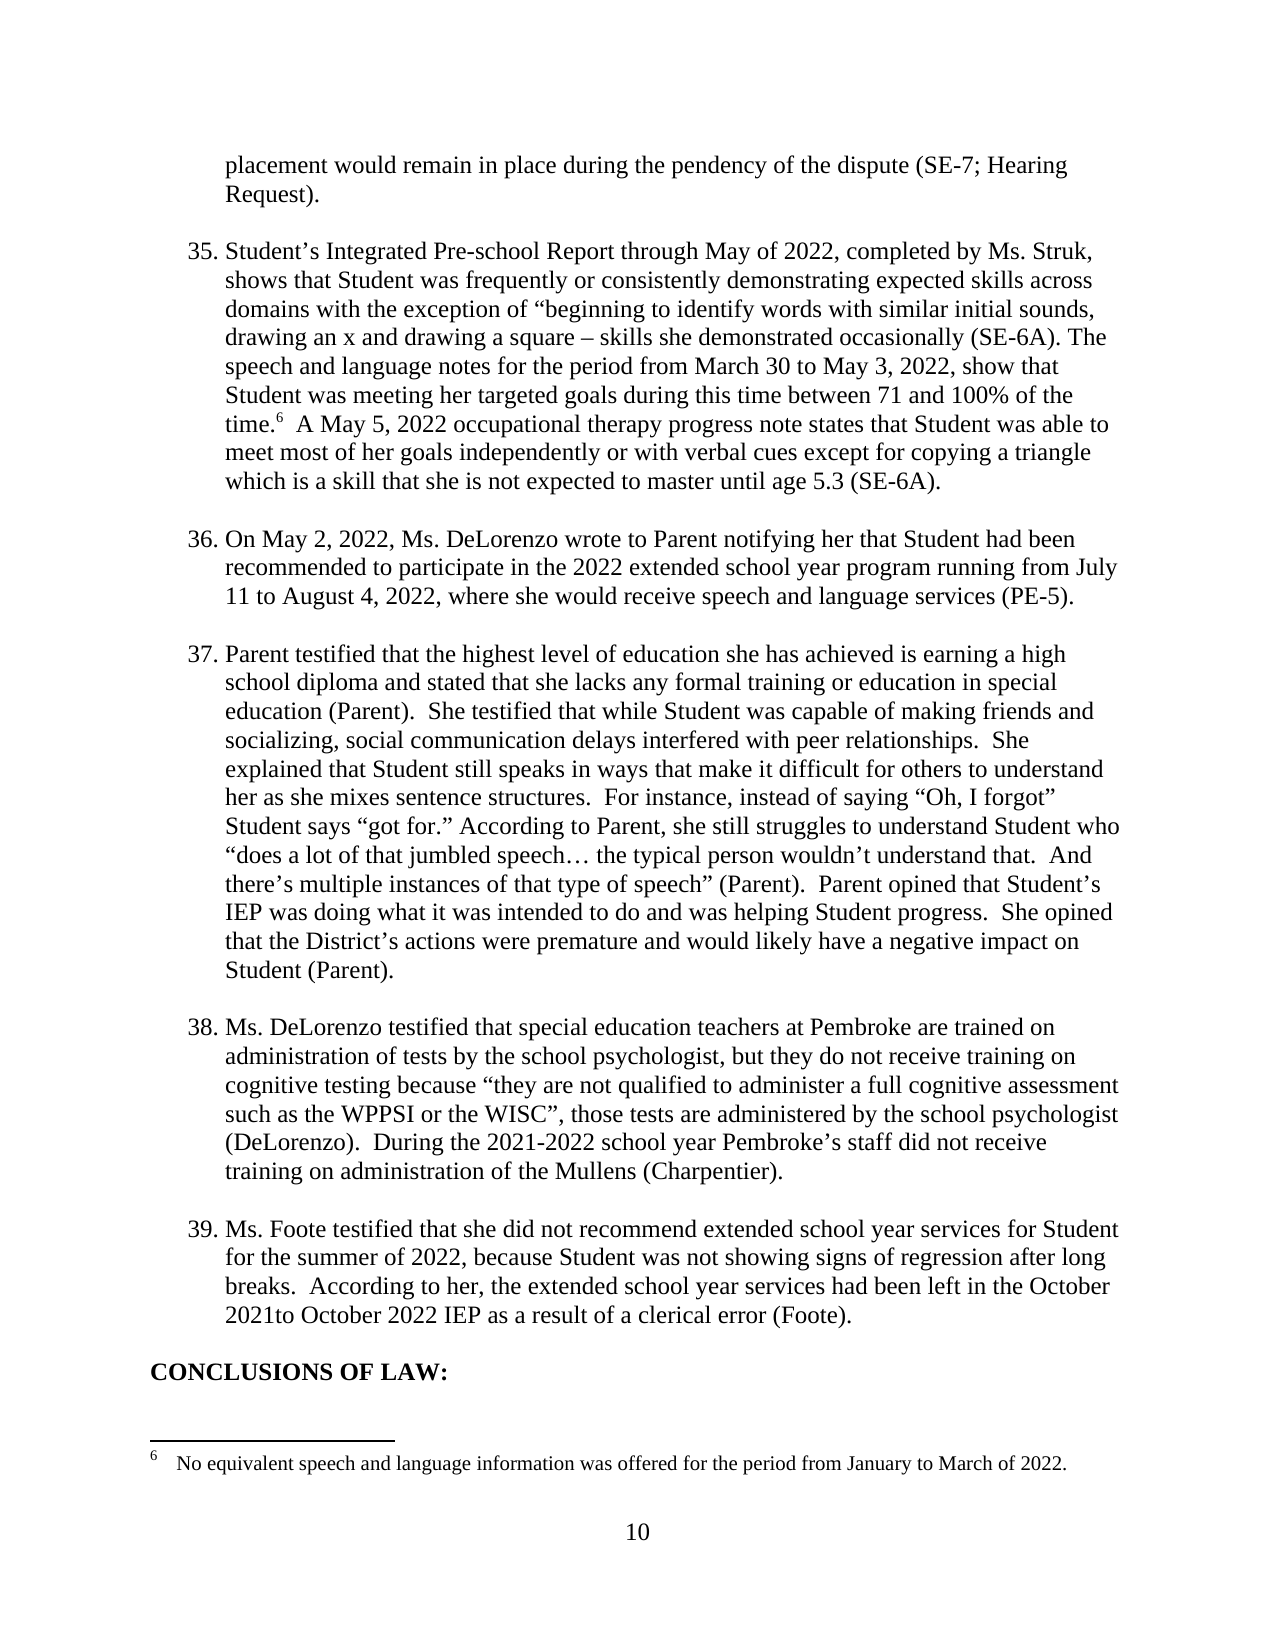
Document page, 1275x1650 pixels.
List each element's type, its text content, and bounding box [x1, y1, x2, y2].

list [187, 150, 1125, 207]
list On May 2, 2022, Ms. DeLorenzo wrote to Parent notifying her that Student had been recommended to participate in the 2022 extended school year program running from July 11 to August 4, 2022, where she would receive speech and language services (PE-5). [187, 524, 1125, 610]
text CONCLUSIONS OF LAW: [150, 1357, 1125, 1386]
list Ms. DeLorenzo testified that special education teachers at Pembroke are trained on administration of tests by the school psychologist, but they do not receive training on cognitive testing because “they are not qualified to administer a full cognitive assessment such as the WPPSI or the WISC”, those tests are administered by the school psychologist (DeLorenzo). During the 2021-2022 school year Pembroke’s staff did not receive training on administration of the Mullens (Charpentier). [187, 1012, 1125, 1185]
list Student’s Integrated Pre-school Report through May of 2022, completed by Ms. Struk, shows that Student was frequently or consistently demonstrating expected skills across domains with the exception of “beginning to identify words with similar initial sounds, drawing an x and drawing a square – skills she demonstrated occasionally (SE-6A). The speech and language notes for the period from March 30 to May 3, 2022, show that Student was meeting her targeted goals during this time between 71 and 100% of the time. A May 5, 2022 occupational therapy progress note states that Student was able to meet most of her goals independently or with verbal cues except for copying a triangle which is a skill that she is not expected to master until age 5.3 (SE-6A). [187, 236, 1125, 495]
list Ms. Foote testified that she did not recommend extended school year services for Student for the summer of 2022, because Student was not showing signs of regression after long breaks. According to her, the extended school year services had been left in the October 2021to October 2022 IEP as a result of a clerical error (Foote). [187, 1214, 1125, 1329]
list Parent testified that the highest level of education she has achieved is earning a high school diploma and stated that she lacks any formal training or education in special education (Parent). She testified that while Student was capable of making friends and socializing, social communication delays interfered with peer relationships. She explained that Student still speaks in ways that make it difficult for others to understand her as she mixes sentence structures. For instance, instead of saying “Oh, I forgot” Student says “got for.” According to Parent, she still struggles to understand Student who “does a lot of that jumbled speech… the typical person wouldn’t understand that. And there’s multiple instances of that type of speech” (Parent). Parent opined that Student’s IEP was doing what it was intended to do and was helping Student progress. She opined that the District’s actions were premature and would likely have a negative impact on Student (Parent). [187, 639, 1125, 984]
